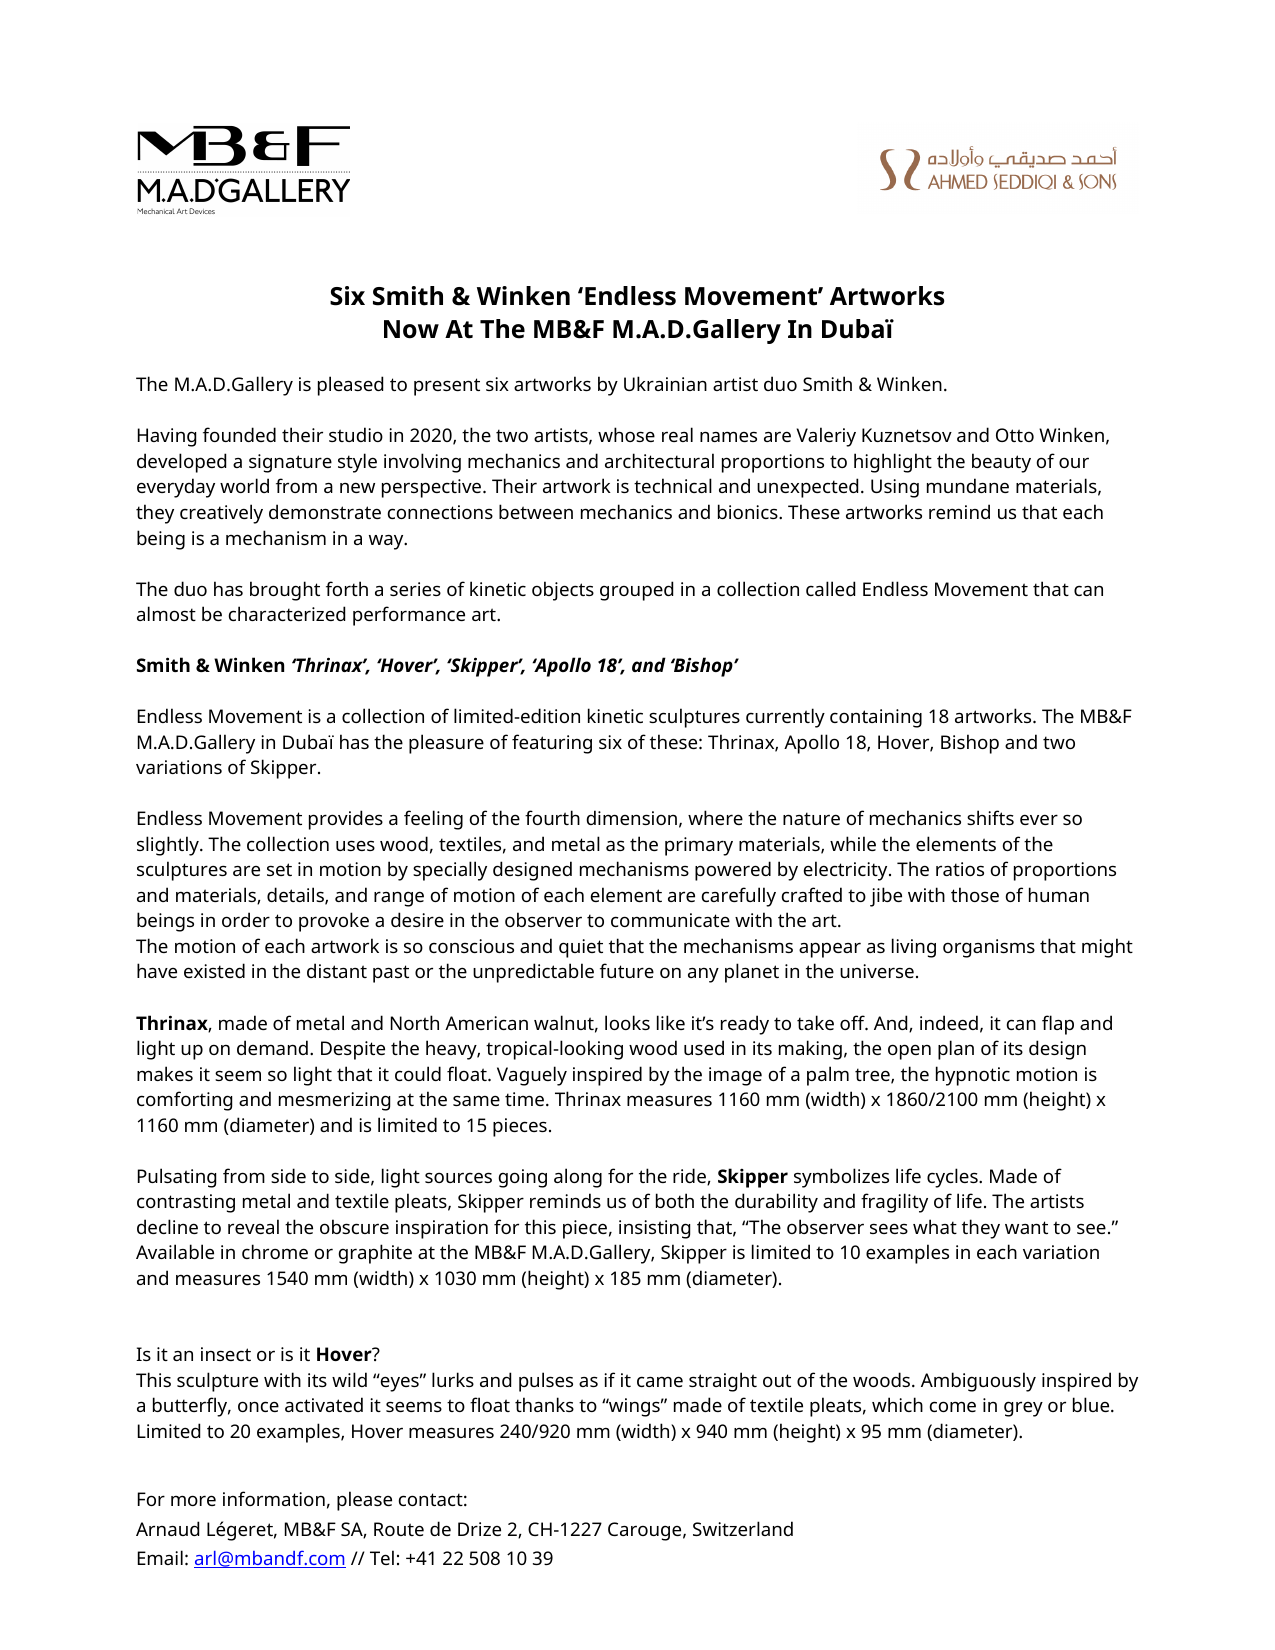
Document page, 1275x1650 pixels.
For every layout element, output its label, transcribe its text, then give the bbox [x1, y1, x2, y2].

text Six Smith & Winken ‘Endless Movement’ Artworks [136, 278, 1139, 312]
text Endless Movement provides a feeling of the fourth dimension, where the nature of mechanics shifts ever so slightly. The collection uses wood, textiles, and metal as the primary materials, while the elements of the sculptures are set in motion by specially designed mechanisms powered by electricity. The ratios of proportions and materials, details, and range of motion of each element are carefully crafted to jibe with those of human beings in order to provoke a desire in the observer to communicate with the art. [136, 806, 1139, 933]
text Thrinax, made of metal and North American walnut, looks like it’s ready to take off. And, indeed, it can flap and light up on demand. Despite the heavy, tropical-looking wood used in its making, the open plan of its design makes it seem so light that it could float. Vaguely inspired by the image of a palm tree, the hypnotic motion is comforting and mesmerizing at the same time. Thrinax measures 1160 mm (width) x 1860/2100 mm (height) x 1160 mm (diameter) and is limited to 15 pieces. [136, 1010, 1139, 1137]
text The duo has brought forth a series of kinetic objects grouped in a collection called Endless Movement that can almost be characterized performance art. [136, 576, 1139, 627]
picture [137, 123, 350, 217]
text Having founded their studio in 2020, the two artists, whose real names are Valeriy Kuznetsov and Otto Winken, developed a signature style involving mechanics and architectural proportions to highlight the beauty of our everyday world from a new perspective. Their artwork is technical and unexpected. Using mundane materials, they creatively demonstrate connections between mechanics and bionics. These artworks remind us that each being is a mechanism in a way. [136, 423, 1139, 550]
text Smith & Winken ‘Thrinax’, ‘Hover’, ‘Skipper’, ‘Apollo 18’, and ‘Bishop’ [136, 652, 1139, 678]
text Endless Movement is a collection of limited-edition kinetic sculptures currently containing 18 artworks. The MB&F M.A.D.Gallery in Dubaï has the pleasure of featuring six of these: Thrinax, Apollo 18, Hover, Bishop and two variations of Skipper. [136, 703, 1139, 780]
text The M.A.D.Gallery is pleased to present six artworks by Ukrainian artist duo Smith & Winken. [136, 372, 1139, 397]
picture [857, 122, 1140, 214]
text Now At The MB&F M.A.D.Gallery In Dubaï [136, 312, 1139, 346]
text Is it an insect or is it Hover? This sculpture with its wild “eyes” lurks and pulses as if it came straight out of the woods. Ambiguously inspired by a butterfly, once activated it seems to float thanks to “wings” made of textile pleats, which come in grey or blue. Limited to 20 examples, Hover measures 240/920 mm (width) x 940 mm (height) x 95 mm (diameter). [136, 1342, 1139, 1444]
text Pulsating from side to side, light sources going along for the ride, Skipper symbolizes life cycles. Made of contrasting metal and textile pleats, Skipper reminds us of both the durability and fragility of life. The artists decline to reveal the obscure inspiration for this piece, insisting that, “The observer sees what they want to see.” Available in chrome or graphite at the MB&F M.A.D.Gallery, Skipper is limited to 10 examples in each variation and measures 1540 mm (width) x 1030 mm (height) x 185 mm (diameter). [136, 1163, 1139, 1291]
text The motion of each artwork is so conscious and quiet that the mechanisms appear as living organisms that might have existed in the distant past or the unpredictable future on any planet in the universe. [136, 933, 1139, 984]
